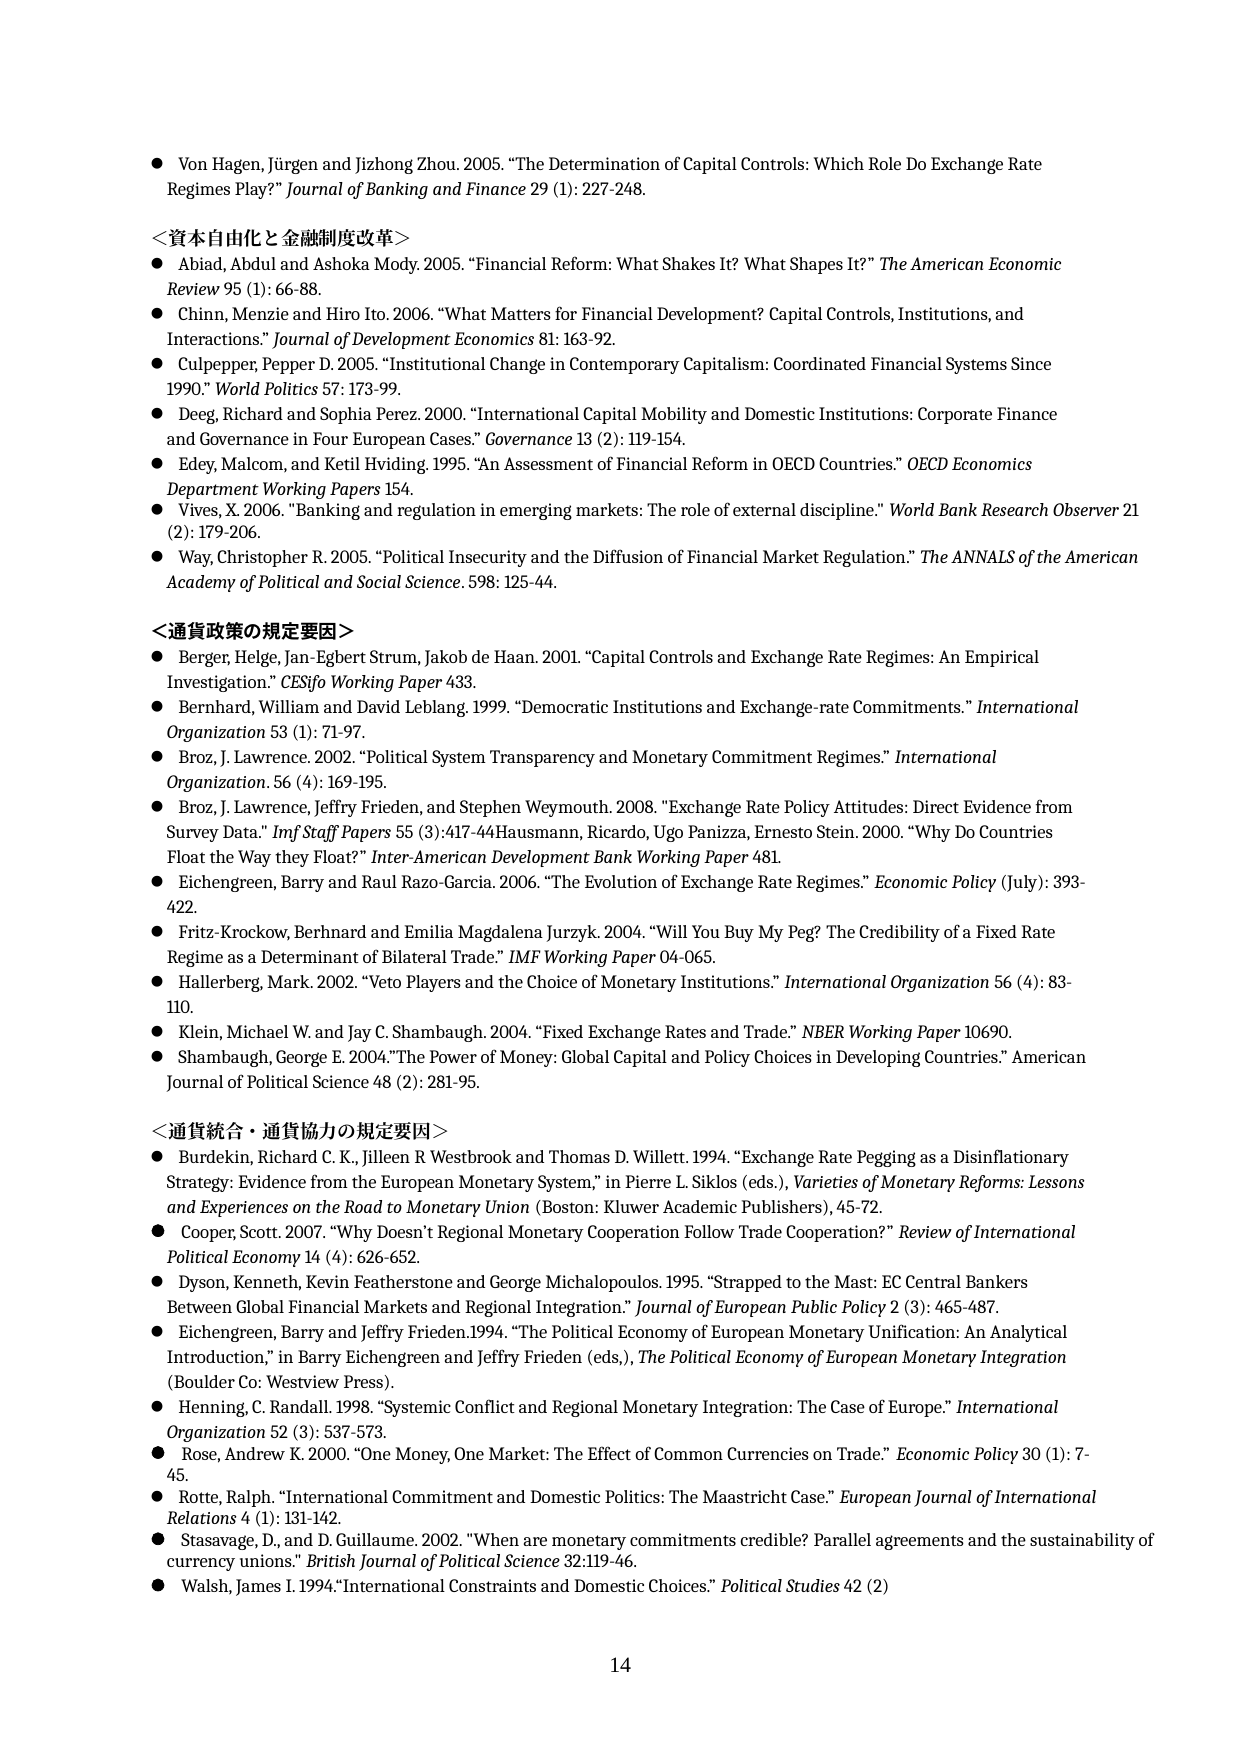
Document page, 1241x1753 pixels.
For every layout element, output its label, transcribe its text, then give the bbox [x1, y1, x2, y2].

list Culpepper, Pepper D. 2005. “Institutional Change in Contemporary Capitalism: Coordinated Financial Systems Since 1990.” World Politics 57: 173-99. [150, 350, 1090, 400]
list Chinn, Menzie and Hiro Ito. 2006. “What Matters for Financial Development? Capital Controls, Institutions, and Interactions.” Journal of Development Economics 81: 163-92. [150, 300, 1090, 350]
list Vives, X. 2006. "Banking and regulation in emerging markets: The role of external discipline." World Bank Research Observer 21 (2): 179-206. [150, 500, 1165, 543]
list Broz, J. Lawrence. 2002. “Political System Transparency and Monetary Commitment Regimes.” International Organization. 56 (4): 169-195. [150, 743, 1090, 793]
list Burdekin, Richard C. K., Jilleen R Westbrook and Thomas D. Willett. 1994. “Exchange Rate Pegging as a Disinflationary Strategy: Evidence from the European Monetary System,” in Pierre L. Siklos (eds.), Varieties of Monetary Reforms: Lessons and Experiences on the Road to Monetary Union (Boston: Kluwer Academic Publishers), 45-72. [150, 1143, 1090, 1218]
list Edey, Malcom, and Ketil Hviding. 1995. “An Assessment of Financial Reform in OECD Countries.” OECD Economics Department Working Papers 154. [150, 450, 1090, 500]
list Shambaugh, George E. 2004.”The Power of Money: Global Capital and Policy Choices in Developing Countries.” American Journal of Political Science 48 (2): 281-95. [150, 1043, 1090, 1093]
list Fritz-Krockow, Berhnard and Emilia Magdalena Jurzyk. 2004. “Will You Buy My Peg? The Credibility of a Fixed Rate Regime as a Determinant of Bilateral Trade.” IMF Working Paper 04-065. [150, 918, 1090, 968]
list Eichengreen, Barry and Jeffry Frieden.1994. “The Political Economy of European Monetary Unification: An Analytical Introduction,” in Barry Eichengreen and Jeffry Frieden (eds,), The Political Economy of European Monetary Integration (Boulder Co: Westview Press). [150, 1318, 1090, 1393]
text ＜通貨政策の規定要因＞ [150, 618, 1090, 643]
list Broz, J. Lawrence, Jeffry Frieden, and Stephen Weymouth. 2008. "Exchange Rate Policy Attitudes: Direct Evidence from Survey Data." Imf Staff Papers 55 (3):417-44Hausmann, Ricardo, Ugo Panizza, Ernesto Stein. 2000. “Why Do Countries Float the Way they Float?” Inter-American Development Bank Working Paper 481. [150, 793, 1090, 868]
list Eichengreen, Barry and Raul Razo-Garcia. 2006. “The Evolution of Exchange Rate Regimes.” Economic Policy (July): 393-422. [150, 868, 1090, 918]
list Dyson, Kenneth, Kevin Featherstone and George Michalopoulos. 1995. “Strapped to the Mast: EC Central Bankers Between Global Financial Markets and Regional Integration.” Journal of European Public Policy 2 (3): 465-487. [150, 1268, 1090, 1318]
list Rose, Andrew K. 2000. “One Money, One Market: The Effect of Common Currencies on Trade.” Economic Policy 30 (1): 7-45. [150, 1443, 1090, 1486]
text ＜通貨統合・通貨協力の規定要因＞ [150, 1118, 1090, 1143]
list Berger, Helge, Jan-Egbert Strum, Jakob de Haan. 2001. “Capital Controls and Exchange Rate Regimes: An Empirical Investigation.” CESifo Working Paper 433. [150, 643, 1090, 693]
list Bernhard, William and David Leblang. 1999. “Democratic Institutions and Exchange-rate Commitments.” International Organization 53 (1): 71-97. [150, 693, 1090, 743]
text ＜資本自由化と金融制度改革＞ [150, 225, 1090, 250]
list Cooper, Scott. 2007. “Why Doesn’t Regional Monetary Cooperation Follow Trade Cooperation?” Review of International Political Economy 14 (4): 626-652. [150, 1218, 1090, 1268]
list Von Hagen, Jürgen and Jizhong Zhou. 2005. “The Determination of Capital Controls: Which Role Do Exchange Rate Regimes Play?” Journal of Banking and Finance 29 (1): 227-248. [150, 150, 1090, 200]
list Walsh, James I. 1994.“International Constraints and Domestic Choices.” Political Studies 42 (2) [150, 1572, 1090, 1597]
list Way, Christopher R. 2005. “Political Insecurity and the Diffusion of Financial Market Regulation.” The ANNALS of the American Academy of Political and Social Science. 598: 125-44. [150, 543, 1165, 593]
list Hallerberg, Mark. 2002. “Veto Players and the Choice of Monetary Institutions.” International Organization 56 (4): 83-110. [150, 968, 1090, 1018]
list Stasavage, D., and D. Guillaume. 2002. "When are monetary commitments credible? Parallel agreements and the sustainability of currency unions." British Journal of Political Science 32:119-46. [150, 1529, 1165, 1572]
list Klein, Michael W. and Jay C. Shambaugh. 2004. “Fixed Exchange Rates and Trade.” NBER Working Paper 10690. [150, 1018, 1090, 1043]
list Abiad, Abdul and Ashoka Mody. 2005. “Financial Reform: What Shakes It? What Shapes It?” The American Economic Review 95 (1): 66-88. [150, 250, 1090, 300]
list Henning, C. Randall. 1998. “Systemic Conflict and Regional Monetary Integration: The Case of Europe.” International Organization 52 (3): 537-573. [150, 1393, 1090, 1443]
list Deeg, Richard and Sophia Perez. 2000. “International Capital Mobility and Domestic Institutions: Corporate Finance and Governance in Four European Cases.” Governance 13 (2): 119-154. [150, 400, 1090, 450]
list Rotte, Ralph. “International Commitment and Domestic Politics: The Maastricht Case.” European Journal of International Relations 4 (1): 131-142. [150, 1486, 1165, 1529]
